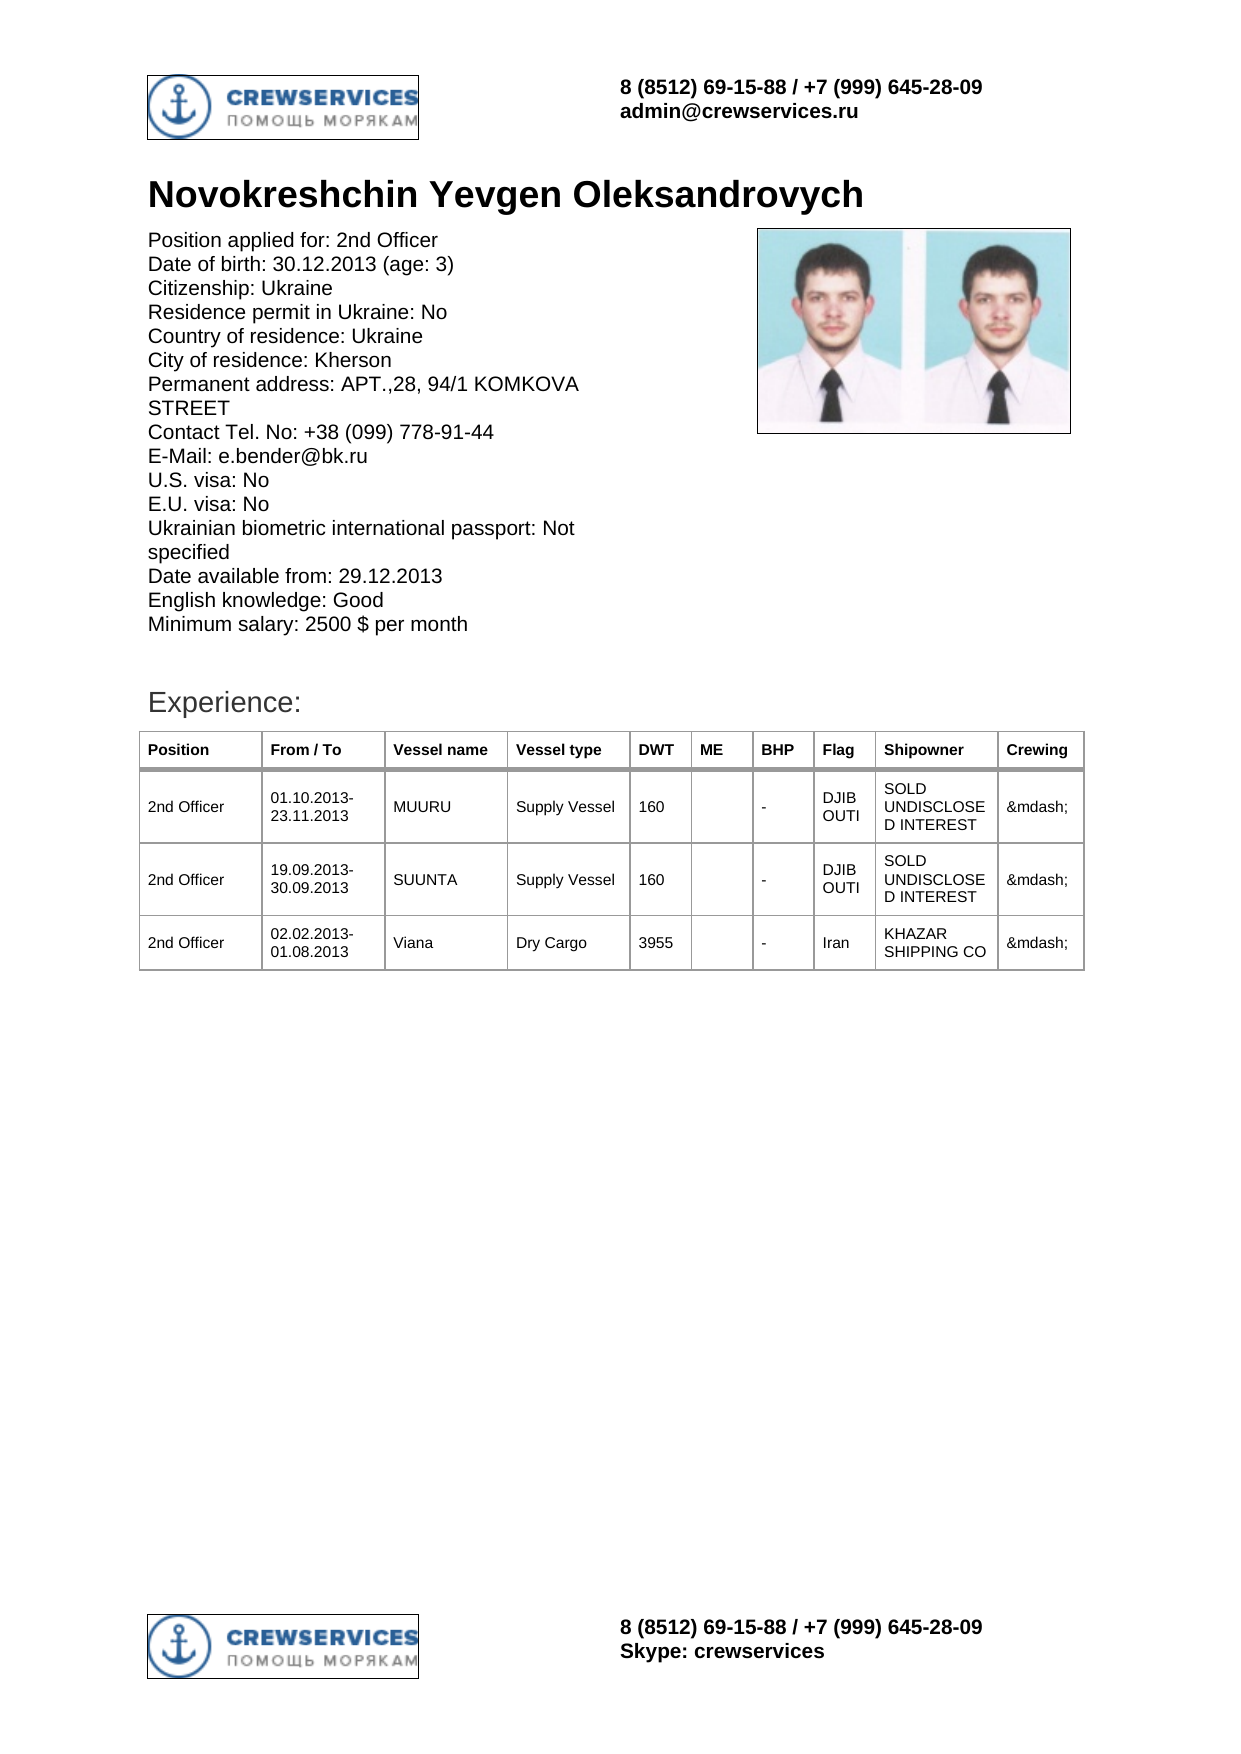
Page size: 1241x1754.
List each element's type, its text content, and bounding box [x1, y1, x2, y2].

table_cell MUURU [386, 772, 507, 842]
table_cell Iran [815, 916, 875, 969]
table_header Shipowner [876, 732, 997, 767]
table_cell 19.09.2013-30.09.2013 [263, 844, 384, 914]
table_header Crewing [999, 732, 1083, 767]
table_cell - [754, 844, 813, 914]
table_cell 2nd Officer [140, 844, 261, 914]
picture [148, 76, 418, 139]
table_header Position applied for: 2nd Officer Date of birth: 30.12.2013 (age: 3) Citizenship: Ukraine Residence permit in Ukraine: No Country of residence: Ukraine City of residence: Kherson Permanent address: APT.,28, 94/1 KOMKOVA STREET Contact Tel. No: +38 (099) 778-91-44 E-Mail: e.bender@bk.ru U.S. visa: No E.U. visa: No Ukrainian biometric international passport: Not specified Date available from: 29.12.2013 English knowledge: Good Minimum salary: 2500 $ per month [136, 228, 609, 636]
table_cell 02.02.2013-01.08.2013 [263, 916, 384, 969]
table_cell [692, 844, 752, 914]
table_cell - [754, 916, 813, 969]
table_cell &mdash; [999, 916, 1083, 969]
table_cell 2nd Officer [140, 772, 261, 842]
table_cell 2nd Officer [140, 916, 261, 969]
table_cell KHAZAR SHIPPING CO [876, 916, 997, 969]
table_cell Supply Vessel [508, 844, 629, 914]
picture [148, 1615, 418, 1678]
table_cell 01.10.2013-23.11.2013 [263, 772, 384, 842]
table_cell 3955 [631, 916, 691, 969]
table_cell DJIBOUTI [815, 772, 875, 842]
table_cell DJIBOUTI [815, 844, 875, 914]
table_cell SOLD UNDISCLOSED INTEREST [876, 772, 997, 842]
subtitle Experience: [148, 684, 1092, 718]
table_cell Dry Cargo [508, 916, 629, 969]
table_header From / To [263, 732, 384, 767]
picture [758, 229, 1070, 433]
table_cell [692, 916, 752, 969]
table_cell SOLD UNDISCLOSED INTEREST [876, 844, 997, 914]
table_cell [692, 772, 752, 842]
table_header Flag [815, 732, 875, 767]
table_cell 160 [631, 844, 691, 914]
table_cell SUUNTA [386, 844, 507, 914]
table_header Vessel name [386, 732, 507, 767]
table_cell 160 [631, 772, 691, 842]
table_header Vessel type [508, 732, 629, 767]
table_header DWT [631, 732, 691, 767]
table_header Position [140, 732, 261, 767]
table_cell - [754, 772, 813, 842]
table_cell Supply Vessel [508, 772, 629, 842]
table_header ME [692, 732, 752, 767]
table_header BHP [754, 732, 813, 767]
table_header [609, 228, 1081, 636]
table_cell &mdash; [999, 844, 1083, 914]
table_cell Viana [386, 916, 507, 969]
table_cell &mdash; [999, 772, 1083, 842]
subtitle Novokreshchin Yevgen Oleksandrovych [148, 173, 1092, 216]
